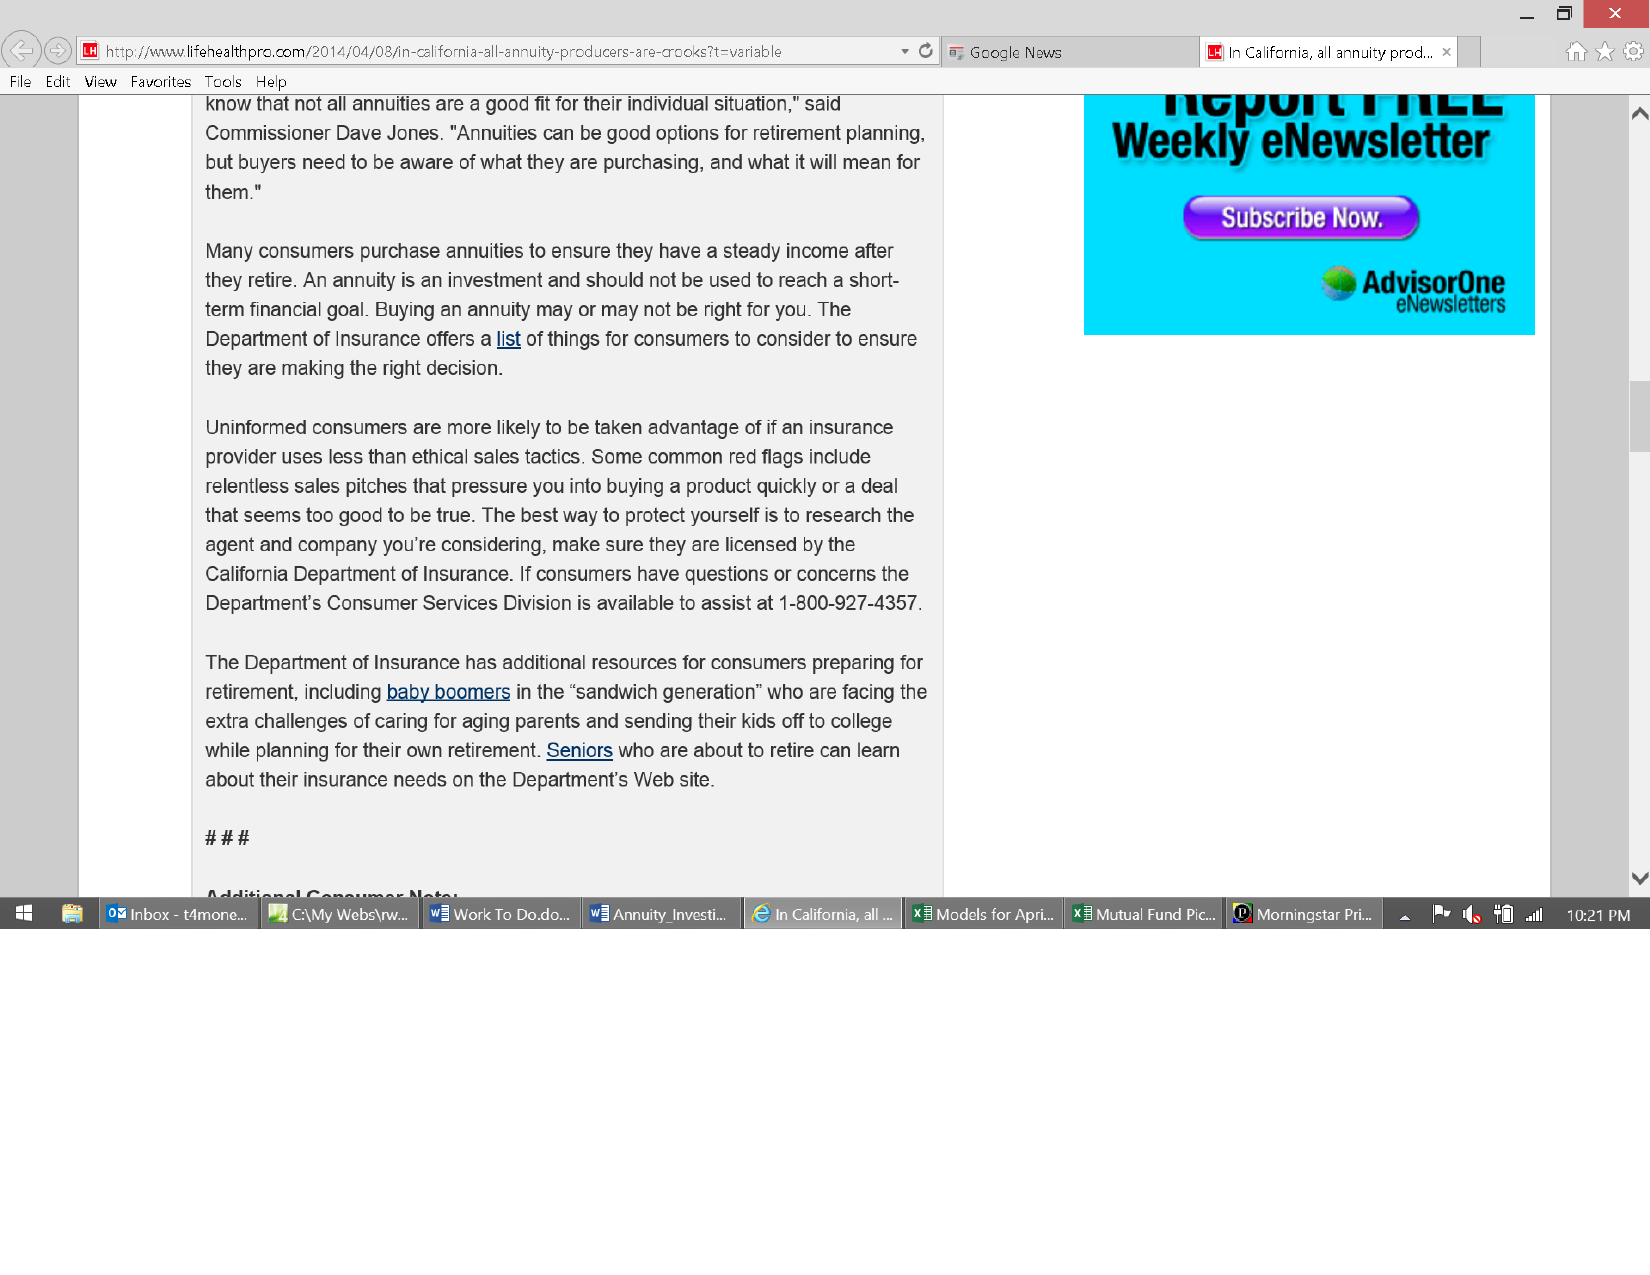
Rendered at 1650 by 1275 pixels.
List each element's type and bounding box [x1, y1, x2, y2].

picture [0, 0, 1650, 929]
